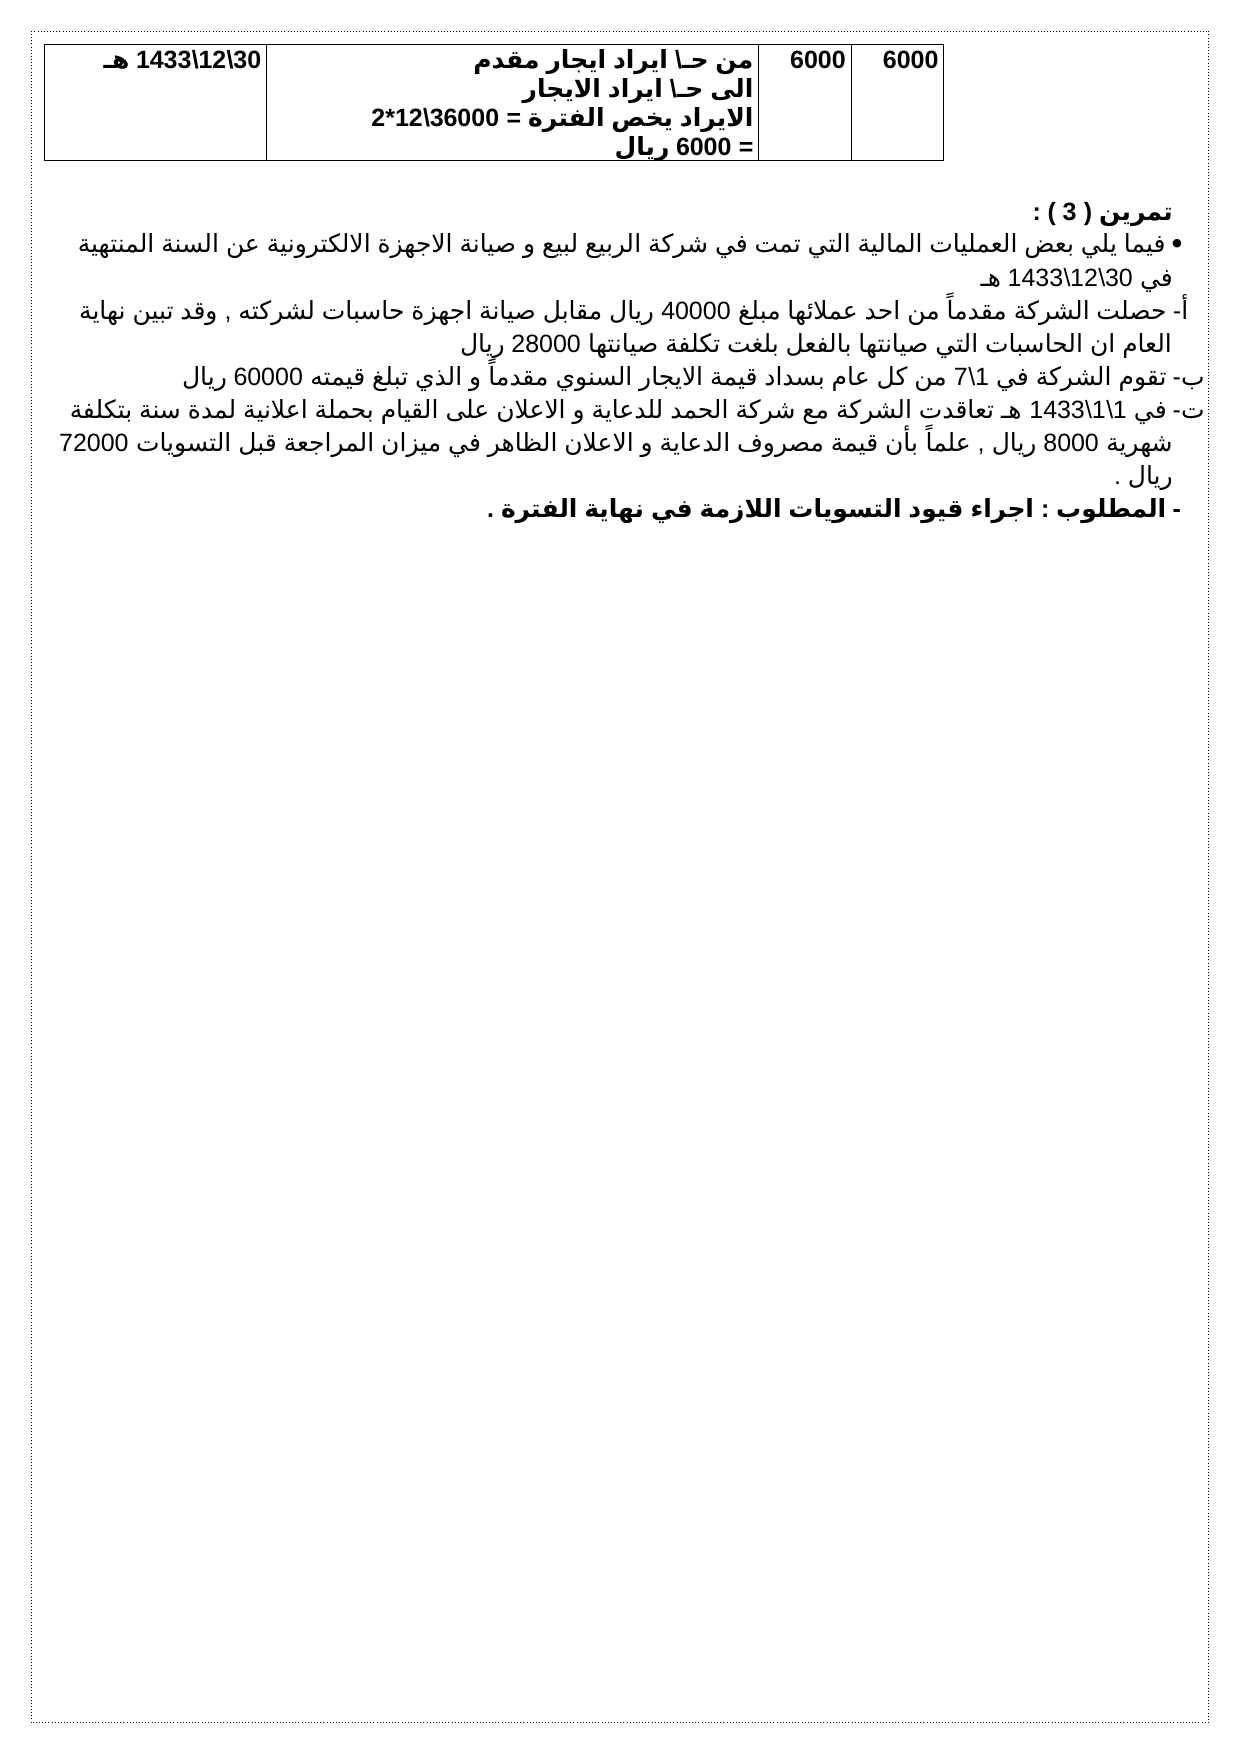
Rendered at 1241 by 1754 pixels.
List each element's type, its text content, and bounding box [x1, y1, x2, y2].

list حصلت الشركة مقدماً من احد عملائها مبلغ 40000 ريال مقابل صيانة اجهزة حاسبات لشركته , وقد تبين نهاية العام ان الحاسبات التي صيانتها بالفعل بلغت تكلفة صيانتها 28000 ريال [44, 296, 1173, 357]
table_cell 30\12\1433 هـ [45, 45, 266, 160]
table_cell 6000 [852, 45, 943, 160]
list تقوم الشركة في 1\7 من كل عام بسداد قيمة الايجار السنوي مقدماً و الذي تبلغ قيمته 60000 ريال [44, 362, 1173, 390]
list فيما يلي بعض العمليات المالية التي تمت في شركة الربيع لبيع و صيانة الاجهزة الالكترونية عن السنة المنتهية في 30\12\1433 هـ [44, 229, 1173, 291]
table_cell من حـ\ ايراد ايجار مقدم الى حـ\ ايراد الايجار الايراد يخص الفترة = 36000\12*2 = 6000 ريال [267, 45, 758, 160]
table_cell 6000 [759, 45, 851, 160]
list المطلوب : اجراء قيود التسويات اللازمة في نهاية الفترة . [44, 494, 1173, 522]
list تمرين ( 3 ) : [44, 196, 1173, 225]
list في 1\1\1433 هـ تعاقدت الشركة مع شركة الحمد للدعاية و الاعلان على القيام بحملة اعلانية لمدة سنة بتكلفة شهرية 8000 ريال , علماً بأن قيمة مصروف الدعاية و الاعلان الظاهر في ميزان المراجعة قبل التسويات 72000 ريال . [44, 395, 1173, 489]
